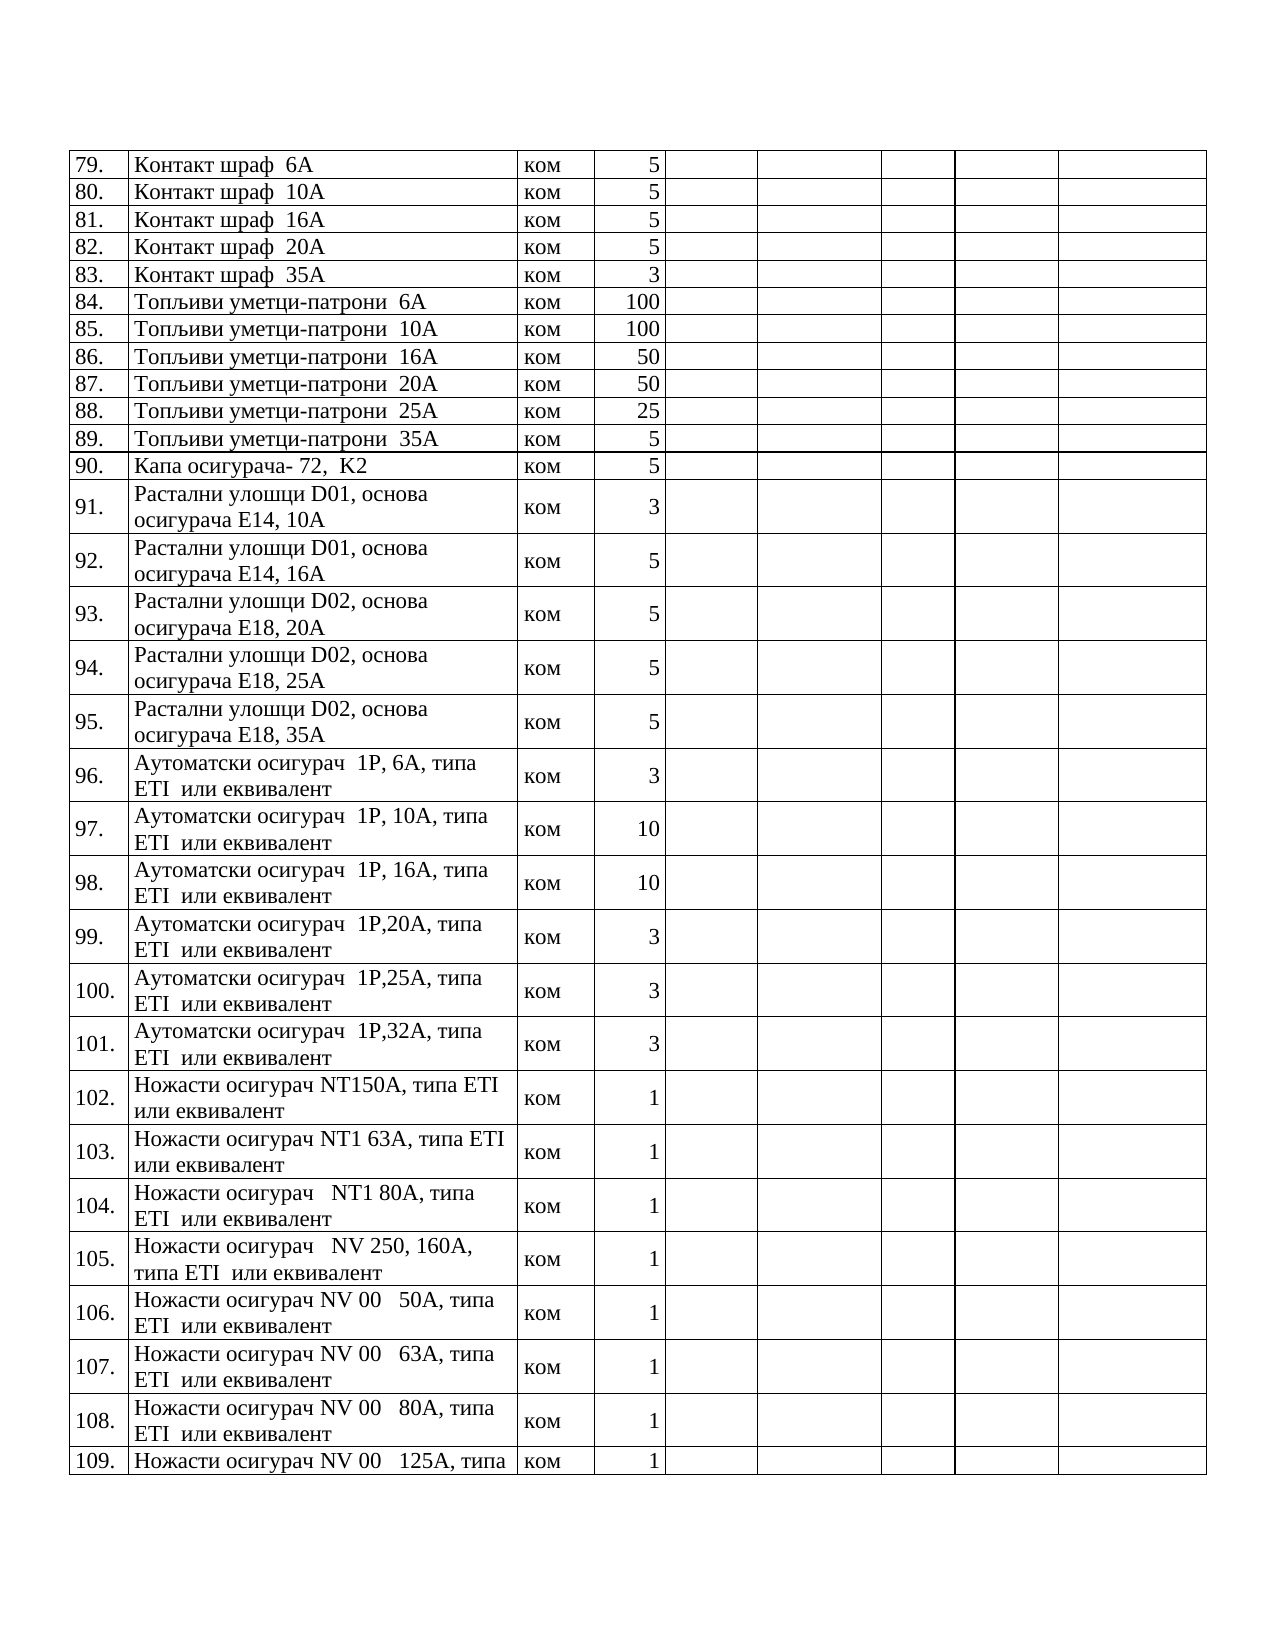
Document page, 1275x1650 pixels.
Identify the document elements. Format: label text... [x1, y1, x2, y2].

table_cell [666, 425, 757, 451]
table_cell [758, 261, 881, 287]
table_cell [1059, 534, 1206, 586]
table_cell [666, 1394, 757, 1446]
table_cell 3 [595, 261, 665, 287]
table_cell Растални улошци D01, основа осигурача Е14, 16А [129, 534, 517, 586]
table_cell [882, 1125, 954, 1177]
table_cell ком [518, 370, 594, 397]
table_cell 107. [70, 1340, 128, 1392]
table_cell [882, 1179, 954, 1231]
table_cell 91. [70, 480, 128, 532]
table_cell [882, 206, 954, 232]
table_cell 103. [70, 1125, 128, 1177]
table_cell [758, 1125, 881, 1177]
table_cell [1059, 1394, 1206, 1446]
table_cell [956, 1125, 1058, 1177]
table_cell [956, 233, 1058, 259]
table_cell Топљиви уметци-патрони 6А [129, 288, 517, 314]
table_cell [956, 641, 1058, 694]
table_cell 5 [595, 151, 665, 177]
table_cell [666, 749, 757, 801]
table_cell [666, 480, 757, 532]
table_cell [956, 587, 1058, 640]
table_cell [956, 856, 1058, 909]
table_cell [666, 1071, 757, 1124]
table_cell [882, 1232, 954, 1285]
table_cell Контакт шраф 35А [129, 261, 517, 287]
table_cell 10 [595, 856, 665, 909]
table_cell [956, 288, 1058, 314]
table_cell [882, 315, 954, 342]
table_cell [666, 151, 757, 177]
table_cell 100. [70, 964, 128, 1016]
table_cell 3 [595, 964, 665, 1016]
table_cell [666, 856, 757, 909]
table_cell [1059, 206, 1206, 232]
table_cell 86. [70, 343, 128, 369]
table_cell ком [518, 749, 594, 801]
table_cell 99. [70, 910, 128, 962]
table_cell ком [518, 398, 594, 424]
table_cell [758, 856, 881, 909]
table_cell 90. [70, 453, 128, 479]
table_cell Аутоматски осигурач 1P,32А, типа ETI или еквивалент [129, 1017, 517, 1070]
table_cell [882, 587, 954, 640]
table_cell ком [518, 964, 594, 1016]
table_cell [882, 288, 954, 314]
table_cell ком [518, 1340, 594, 1392]
table_cell [882, 1071, 954, 1124]
table_cell ком [518, 1394, 594, 1446]
table_cell Ножасти осигурач NV 250, 160А, типа ETI или еквивалент [129, 1232, 517, 1285]
table_cell [882, 1340, 954, 1392]
table_cell [758, 179, 881, 205]
table_cell ком [518, 1232, 594, 1285]
table_cell [882, 1447, 954, 1474]
table_cell [956, 1286, 1058, 1339]
table_cell [758, 641, 881, 694]
table_cell 85. [70, 315, 128, 342]
table_cell Контакт шраф 16А [129, 206, 517, 232]
table_cell 104. [70, 1179, 128, 1231]
table_cell [956, 1394, 1058, 1446]
table_cell 1 [595, 1125, 665, 1177]
table_cell Аутоматски осигурач 1P, 16А, типа ETI или еквивалент [129, 856, 517, 909]
table_cell [758, 480, 881, 532]
table_cell [666, 534, 757, 586]
table_cell ком [518, 1286, 594, 1339]
table_cell ком [518, 480, 594, 532]
table_cell Аутоматски осигурач 1P,25А, типа ETI или еквивалент [129, 964, 517, 1016]
table_cell [882, 398, 954, 424]
table_cell [882, 261, 954, 287]
table_cell [956, 1232, 1058, 1285]
table_cell [882, 964, 954, 1016]
table_cell 93. [70, 587, 128, 640]
table_cell [666, 1179, 757, 1231]
table_cell 3 [595, 1017, 665, 1070]
table_cell [758, 453, 881, 479]
table_cell [666, 1232, 757, 1285]
table_cell Ножасти осигурач NV 00 63A, типа ETI или еквивалент [129, 1340, 517, 1392]
table_cell ком [518, 1179, 594, 1231]
table_cell 50 [595, 370, 665, 397]
table_cell Растални улошци D02, основа осигурача Е18, 35А [129, 695, 517, 747]
table_cell [956, 370, 1058, 397]
table_cell [882, 370, 954, 397]
table_cell [758, 425, 881, 451]
table_cell 50 [595, 343, 665, 369]
table_cell [956, 1071, 1058, 1124]
table_cell 5 [595, 206, 665, 232]
table_cell [758, 370, 881, 397]
table_cell [758, 534, 881, 586]
table_cell [956, 1179, 1058, 1231]
table_cell 1 [595, 1447, 665, 1474]
table_cell [882, 233, 954, 259]
table_cell [666, 641, 757, 694]
table_cell [1059, 315, 1206, 342]
table_cell Контакт шраф 6А [129, 151, 517, 177]
table_cell [956, 343, 1058, 369]
table_cell [956, 480, 1058, 532]
table_cell Топљиви уметци-патрони 25А [129, 398, 517, 424]
table_cell ком [518, 910, 594, 962]
table_cell Растални улошци D02, основа осигурача Е18, 20А [129, 587, 517, 640]
table_cell [758, 802, 881, 855]
table_cell [882, 910, 954, 962]
table_cell ком [518, 261, 594, 287]
table_cell ком [518, 425, 594, 451]
table_cell 5 [595, 425, 665, 451]
table_cell ком [518, 1447, 594, 1474]
table_cell [666, 315, 757, 342]
table_cell 25 [595, 398, 665, 424]
table_cell [956, 425, 1058, 451]
table_cell [666, 233, 757, 259]
table_cell [758, 206, 881, 232]
table_cell 3 [595, 480, 665, 532]
table_cell [882, 534, 954, 586]
table_cell [956, 910, 1058, 962]
table_cell Контакт шраф 10А [129, 179, 517, 205]
table_cell [1059, 964, 1206, 1016]
table_cell [666, 261, 757, 287]
table_cell [882, 749, 954, 801]
table_cell [758, 587, 881, 640]
table_cell [956, 315, 1058, 342]
table_cell Растални улошци D02, основа осигурача Е18, 25А [129, 641, 517, 694]
table_cell 5 [595, 695, 665, 747]
table_cell [882, 1017, 954, 1070]
table_cell 5 [595, 179, 665, 205]
table_cell 87. [70, 370, 128, 397]
table_cell ком [518, 233, 594, 259]
table_cell ком [518, 206, 594, 232]
table_cell ком [518, 343, 594, 369]
table_cell [882, 179, 954, 205]
table_cell 1 [595, 1179, 665, 1231]
table_cell [1059, 288, 1206, 314]
table_cell [758, 288, 881, 314]
table_cell 10 [595, 802, 665, 855]
table_cell [758, 343, 881, 369]
table_cell 79. [70, 151, 128, 177]
table_cell [956, 206, 1058, 232]
table_cell [1059, 1179, 1206, 1231]
table_cell [666, 695, 757, 747]
table_cell ком [518, 453, 594, 479]
table_cell Топљиви уметци-патрони 16А [129, 343, 517, 369]
table_cell 82. [70, 233, 128, 259]
table_cell 89. [70, 425, 128, 451]
table_cell 96. [70, 749, 128, 801]
table_cell Топљиви уметци-патрони 35А [129, 425, 517, 451]
table_cell [666, 398, 757, 424]
table_cell [882, 641, 954, 694]
table_cell ком [518, 288, 594, 314]
table_cell Топљиви уметци-патрони 10А [129, 315, 517, 342]
table_cell [956, 1447, 1058, 1474]
table_cell [882, 425, 954, 451]
table_cell 81. [70, 206, 128, 232]
table_cell Контакт шраф 20А [129, 233, 517, 259]
table_cell 102. [70, 1071, 128, 1124]
table_cell [956, 151, 1058, 177]
table_cell 92. [70, 534, 128, 586]
table_cell 1 [595, 1232, 665, 1285]
table_cell [666, 1125, 757, 1177]
table_cell 95. [70, 695, 128, 747]
table_cell 3 [595, 749, 665, 801]
table_cell ком [518, 315, 594, 342]
table_cell 105. [70, 1232, 128, 1285]
table_cell [956, 1340, 1058, 1392]
table_cell [1059, 1340, 1206, 1392]
table_cell [1059, 1071, 1206, 1124]
table_cell [1059, 856, 1206, 909]
table_cell [666, 288, 757, 314]
table_cell [1059, 343, 1206, 369]
table_cell Аутоматски осигурач 1P, 6А, типа ETI или еквивалент [129, 749, 517, 801]
table_cell 88. [70, 398, 128, 424]
table_cell 1 [595, 1286, 665, 1339]
table_cell 5 [595, 453, 665, 479]
table_cell 98. [70, 856, 128, 909]
table_cell ком [518, 151, 594, 177]
table_cell 1 [595, 1071, 665, 1124]
table_cell [882, 695, 954, 747]
table_cell [1059, 179, 1206, 205]
table_cell [758, 964, 881, 1016]
table_cell [758, 1340, 881, 1392]
table_cell [666, 802, 757, 855]
table_cell [882, 343, 954, 369]
table_cell [758, 1232, 881, 1285]
table_cell Ножасти осигурач NV 00 80A, типа ETI или еквивалент [129, 1394, 517, 1446]
table_cell [882, 1286, 954, 1339]
table_cell [956, 802, 1058, 855]
table_cell [882, 151, 954, 177]
table_cell Растални улошци D01, основа осигурача Е14, 10А [129, 480, 517, 532]
table_cell Ножасти осигурач NT1 63А, типа ETI или еквивалент [129, 1125, 517, 1177]
table_cell [882, 453, 954, 479]
table_cell [666, 910, 757, 962]
table_cell [1059, 425, 1206, 451]
table_cell [1059, 641, 1206, 694]
table_cell [956, 453, 1058, 479]
table_cell [882, 802, 954, 855]
table_cell [1059, 233, 1206, 259]
table_cell [758, 695, 881, 747]
table_cell 109. [70, 1447, 128, 1474]
table_cell 84. [70, 288, 128, 314]
table_cell [1059, 1286, 1206, 1339]
table_cell [956, 398, 1058, 424]
table_cell [758, 315, 881, 342]
table_cell [758, 151, 881, 177]
table_cell 3 [595, 910, 665, 962]
table_cell [1059, 1125, 1206, 1177]
table_cell [758, 1071, 881, 1124]
table_cell ком [518, 641, 594, 694]
table_cell 108. [70, 1394, 128, 1446]
table_cell [1059, 261, 1206, 287]
table_cell [956, 261, 1058, 287]
table_cell [758, 1394, 881, 1446]
table_cell [956, 695, 1058, 747]
table_cell [758, 233, 881, 259]
table_cell [1059, 453, 1206, 479]
table_cell [758, 1447, 881, 1474]
table_cell 1 [595, 1340, 665, 1392]
table_cell ком [518, 1125, 594, 1177]
table_cell [1059, 480, 1206, 532]
table_cell [1059, 749, 1206, 801]
table_cell ком [518, 179, 594, 205]
table_cell ком [518, 802, 594, 855]
table_cell [1059, 370, 1206, 397]
table_cell 80. [70, 179, 128, 205]
table_cell 106. [70, 1286, 128, 1339]
table_cell 97. [70, 802, 128, 855]
table_cell [666, 453, 757, 479]
table_cell [956, 534, 1058, 586]
table_cell ком [518, 695, 594, 747]
table_cell Ножасти осигурач NT150А, типа ETI или еквивалент [129, 1071, 517, 1124]
table_cell 100 [595, 288, 665, 314]
table_cell [666, 179, 757, 205]
table_cell ком [518, 856, 594, 909]
table_cell [758, 1286, 881, 1339]
table_cell [1059, 695, 1206, 747]
table_cell [666, 1286, 757, 1339]
table_cell [666, 370, 757, 397]
table_cell [1059, 587, 1206, 640]
table_cell [882, 856, 954, 909]
table_cell ком [518, 534, 594, 586]
table_cell ком [518, 1071, 594, 1124]
table_cell [956, 964, 1058, 1016]
table_cell Аутоматски осигурач 1P, 10А, типа ETI или еквивалент [129, 802, 517, 855]
table_cell [758, 910, 881, 962]
table_cell [1059, 910, 1206, 962]
table_cell ком [518, 1017, 594, 1070]
table_cell [666, 1447, 757, 1474]
table_cell [758, 1017, 881, 1070]
table_cell ком [518, 587, 594, 640]
table_cell [1059, 398, 1206, 424]
table_cell [758, 749, 881, 801]
table_cell [1059, 1447, 1206, 1474]
table_cell [666, 1017, 757, 1070]
table_cell [1059, 1017, 1206, 1070]
table_cell [758, 398, 881, 424]
table_cell [666, 206, 757, 232]
table_cell 5 [595, 641, 665, 694]
table_cell [956, 179, 1058, 205]
table_cell [666, 1340, 757, 1392]
table_cell 94. [70, 641, 128, 694]
table_cell 83. [70, 261, 128, 287]
table_cell 5 [595, 534, 665, 586]
table_cell [1059, 1232, 1206, 1285]
table_cell 101. [70, 1017, 128, 1070]
table_cell [666, 964, 757, 1016]
table_cell 5 [595, 233, 665, 259]
table_cell [882, 1394, 954, 1446]
table_cell [956, 749, 1058, 801]
table_cell Топљиви уметци-патрони 20А [129, 370, 517, 397]
table_cell [956, 1017, 1058, 1070]
table_cell 5 [595, 587, 665, 640]
table_cell 1 [595, 1394, 665, 1446]
table_cell Ножасти осигурач NV 00 50A, типа ETI или еквивалент [129, 1286, 517, 1339]
table_cell Аутоматски осигурач 1P,20А, типа ETI или еквивалент [129, 910, 517, 962]
table_cell [666, 343, 757, 369]
table_cell Ножасти осигурач NT1 80А, типа ETI или еквивалент [129, 1179, 517, 1231]
table_cell [758, 1179, 881, 1231]
table_cell 100 [595, 315, 665, 342]
table_cell Капа осигурача- 72, K2 [129, 453, 517, 479]
table_cell [882, 480, 954, 532]
table_cell [1059, 151, 1206, 177]
table_cell [666, 587, 757, 640]
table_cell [129, 1447, 517, 1474]
table_cell [1059, 802, 1206, 855]
